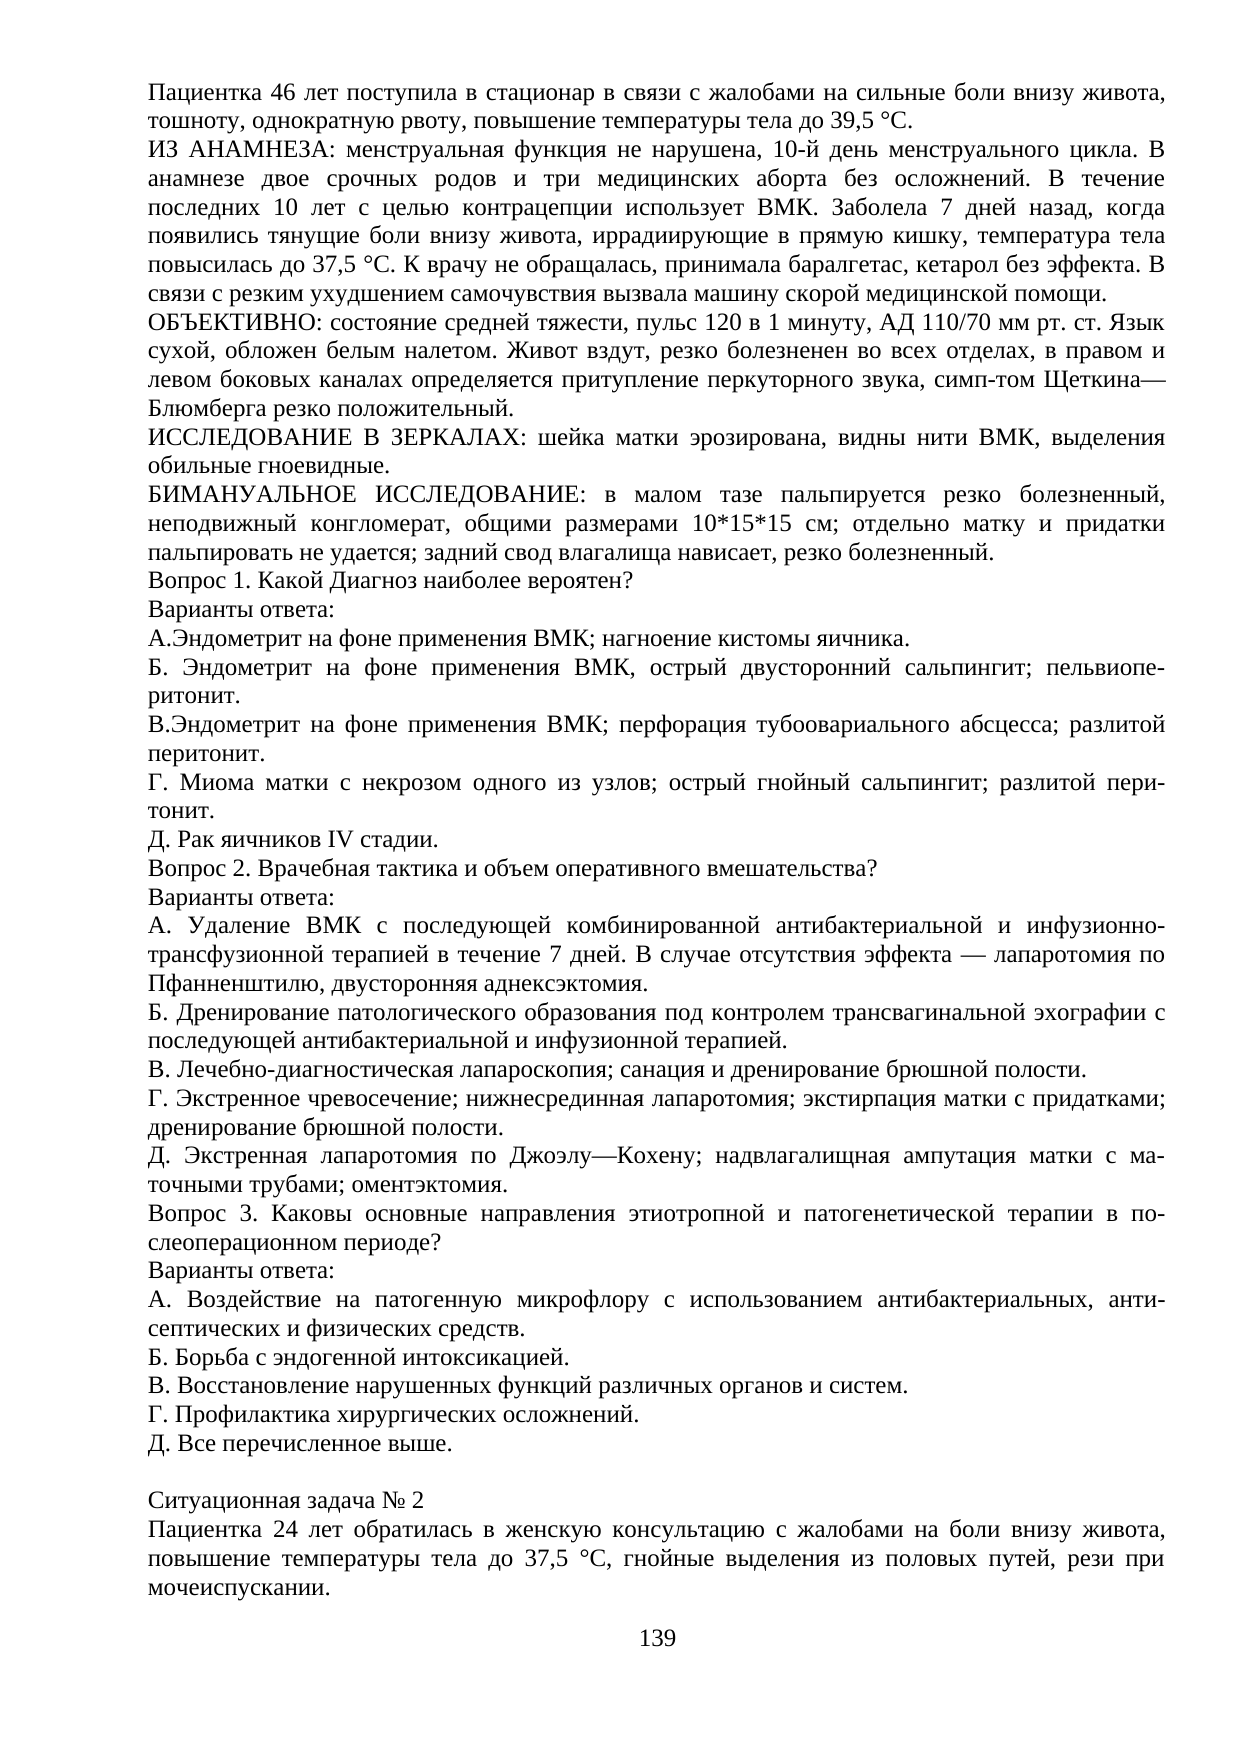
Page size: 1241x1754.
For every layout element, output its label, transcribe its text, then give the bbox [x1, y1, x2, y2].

text A. Воздействие на патогенную микрофлору с использованием антибактериальных, анти-септических и физических средств. [148, 1284, 1167, 1342]
text Б. Борьба с эндогенной интоксикацией. [148, 1342, 1167, 1371]
text Пациентка 46 лет поступила в стационар в связи с жалобами на сильные боли внизу живота, тошноту, однократную рвоту, повышение температуры тела до 39,5 °С. [148, 77, 1167, 134]
text ОБЪЕКТИВНО: состояние средней тяжести, пульс 120 в 1 минуту, АД 110/70 мм рт. ст. Язык сухой, обложен белым налетом. Живот вздут, резко болезненен во всех отделах, в правом и левом боковых каналах определяется притупление перкуторного звука, симп-том Щеткина—Блюмберга резко положительный. [148, 307, 1167, 422]
text Вопрос 1. Какой Диагноз наиболее вероятен? [148, 566, 1167, 594]
text Д. Рак яичников IV стадии. [148, 824, 1167, 853]
text B.Эндометрит на фоне применения ВМК; перфорация тубоовариального абсцесса; разлитой перитонит. [148, 709, 1167, 767]
text Г. Экстренное чревосечение; нижнесрединная лапаротомия; экстирпация матки с придатками; дренирование брюшной полости. [148, 1083, 1167, 1141]
text Варианты ответа: [148, 882, 1167, 911]
text Варианты ответа: [148, 1256, 1167, 1284]
text A.Эндометрит на фоне применения ВМК; нагноение кистомы яичника. [148, 623, 1167, 652]
text ИЗ АНАМНЕЗА: менструальная функция не нарушена, 10-й день менструального цикла. В анамнезе двое срочных родов и три медицинских аборта без осложнений. В течение последних 10 лет с целью контрацепции использует ВМК. Заболела 7 дней назад, когда появились тянущие боли внизу живота, иррадиирующие в прямую кишку, температура тела повысилась до 37,5 °С. К врачу не обращалась, принимала баралгетас, кетарол без эффекта. В связи с резким ухудшением самочувствия вызвала машину скорой медицинской помощи. [148, 134, 1167, 307]
text В. Лечебно-диагностическая лапароскопия; санация и дренирование брюшной полости. [148, 1054, 1167, 1083]
text Г. Профилактика хирургических осложнений. [148, 1399, 1167, 1428]
text Варианты ответа: [148, 594, 1167, 623]
text Г. Миома матки с некрозом одного из узлов; острый гнойный сальпингит; разлитой пери-тонит. [148, 767, 1167, 824]
text Вопрос 2. Врачебная тактика и объем оперативного вмешательства? [148, 853, 1167, 882]
text Д. Все перечисленное выше. [148, 1428, 1167, 1457]
text Д. Экстренная лапаротомия по Джоэлу—Кохену; надвлагалищная ампутация матки с ма-точными трубами; оментэктомия. [148, 1141, 1167, 1198]
text БИМАНУАЛЬНОЕ ИССЛЕДОВАНИЕ: в малом тазе пальпируется резко болезненный, неподвижный конгломерат, общими размерами 10*15*15 см; отдельно матку и придатки пальпировать не удается; задний свод влагалища нависает, резко болезненный. [148, 479, 1167, 566]
text Б. Эндометрит на фоне применения ВМК, острый двусторонний сальпингит; пельвиопе-ритонит. [148, 652, 1167, 709]
text Ситуационная задача № 2 [148, 1486, 1167, 1514]
text Б. Дренирование патологического образования под контролем трансвагинальной эхографии с последующей антибактериальной и инфузионной терапией. [148, 997, 1167, 1054]
text В. Восстановление нарушенных функций различных органов и систем. [148, 1371, 1167, 1399]
text Вопрос 3. Каковы основные направления этиотропной и патогенетической терапии в по-слеоперационном периоде? [148, 1198, 1167, 1256]
text Пациентка 24 лет обратилась в женскую консультацию с жалобами на боли внизу живота, повышение температуры тела до 37,5 °С, гнойные выделения из половых путей, рези при мочеиспускании. [148, 1514, 1167, 1601]
text ИССЛЕДОВАНИЕ В ЗЕРКАЛАХ: шейка матки эрозирована, видны нити ВМК, выделения обильные гноевидные. [148, 422, 1167, 479]
text А. Удаление ВМК с последующей комбинированной антибактериальной и инфузионно-трансфузионной терапией в течение 7 дней. В случае отсутствия эффекта — лапаротомия по Пфанненштилю, двусторонняя аднексэктомия. [148, 911, 1167, 997]
